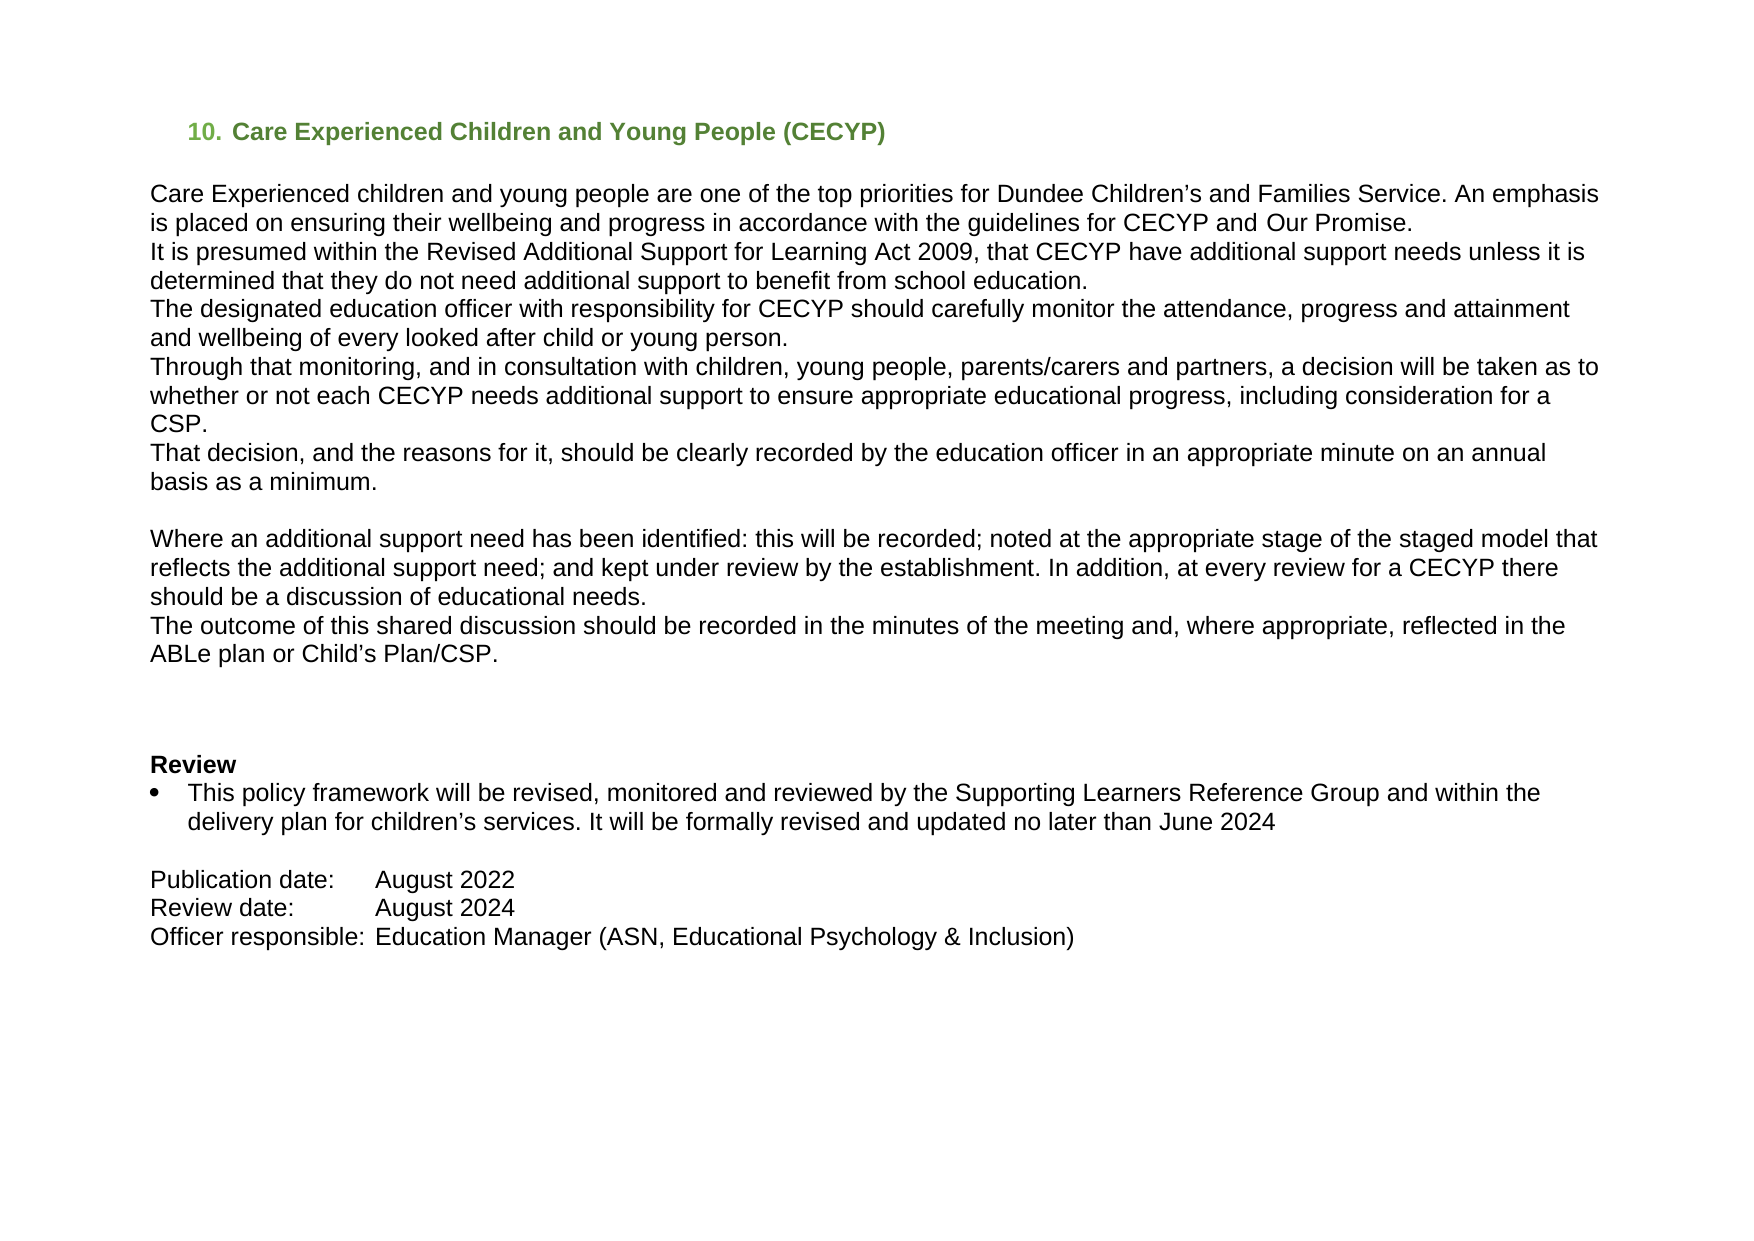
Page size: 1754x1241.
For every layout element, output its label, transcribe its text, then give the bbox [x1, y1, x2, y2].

text Publication date: August 2022 [150, 865, 1604, 893]
text Review date: August 2024 [150, 893, 1604, 922]
list This policy framework will be revised, monitored and reviewed by the Supporting Learners Reference Group and within the delivery plan for children’s services. It will be formally revised and updated no later than June 2024 [150, 778, 1604, 836]
text Care Experienced children and young people are one of the top priorities for Dundee Children’s and Families Service. An emphasis is placed on ensuring their wellbeing and progress in accordance with the guidelines for CECYP and Our Promise. [150, 179, 1604, 237]
text Through that monitoring, and in consultation with children, young people, parents/carers and partners, a decision will be taken as to whether or not each CECYP needs additional support to ensure appropriate educational progress, including consideration for a CSP. [150, 352, 1604, 438]
text Officer responsible: Education Manager (ASN, Educational Psychology & Inclusion) [150, 922, 1604, 951]
text Where an additional support need has been identified: this will be recorded; noted at the appropriate stage of the staged model that reflects the additional support need; and kept under review by the establishment. In addition, at every review for a CECYP there should be a discussion of educational needs. [150, 524, 1604, 611]
text The designated education officer with responsibility for CECYP should carefully monitor the attendance, progress and attainment and wellbeing of every looked after child or young person. [150, 294, 1604, 352]
text That decision, and the reasons for it, should be clearly recorded by the education officer in an appropriate minute on an annual basis as a minimum. [150, 438, 1604, 496]
text The outcome of this shared discussion should be recorded in the minutes of the meeting and, where appropriate, reflected in the ABLe plan or Child’s Plan/CSP. [150, 611, 1604, 668]
text Review [150, 749, 1604, 778]
list Care Experienced Children and Young People (CECYP) [187, 117, 1604, 145]
text It is presumed within the Revised Additional Support for Learning Act 2009, that CECYP have additional support needs unless it is determined that they do not need additional support to benefit from school education. [150, 237, 1604, 294]
